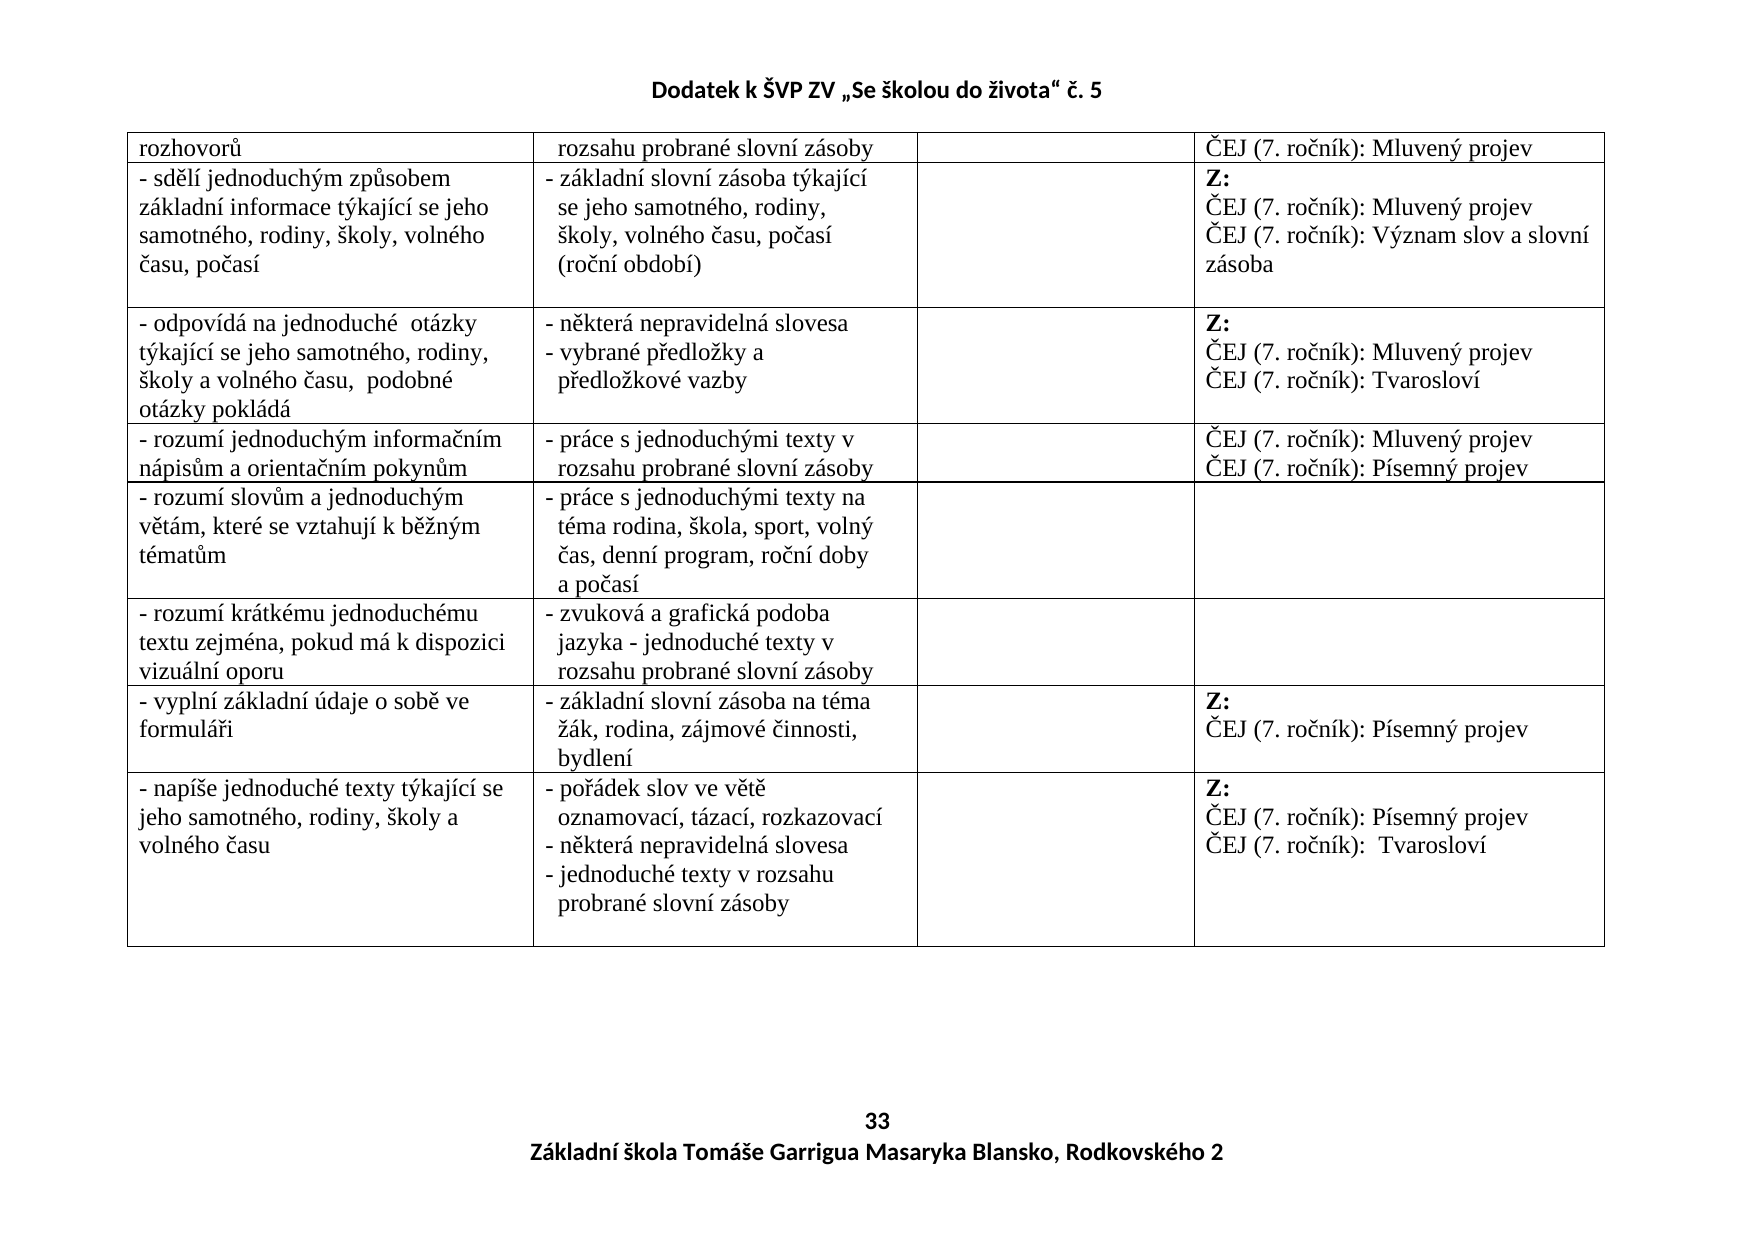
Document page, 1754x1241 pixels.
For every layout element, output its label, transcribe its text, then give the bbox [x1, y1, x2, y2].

table_cell - rozumí slovům a jednoduchým větám, které se vztahují k běžným tématům [128, 483, 533, 597]
table_cell Z: ČEJ (7. ročník): Mluvený projev ČEJ (7. ročník): Tvarosloví [1195, 308, 1604, 423]
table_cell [1195, 133, 1604, 162]
table_cell Z: ČEJ (7. ročník): Písemný projev ČEJ (7. ročník): Tvarosloví [1195, 773, 1604, 946]
table_cell - základní slovní zásoba na téma žák, rodina, zájmové činnosti, bydlení [534, 686, 917, 772]
table_cell [918, 163, 1194, 307]
table_cell - odpovídá na jednoduché otázky týkající se jeho samotného, rodiny, školy a volného času, podobné otázky pokládá [128, 308, 533, 423]
table_cell [1195, 599, 1604, 685]
table_cell - rozumí krátkému jednoduchému textu zejména, pokud má k dispozici vizuální oporu [128, 599, 533, 685]
table_cell [918, 599, 1194, 685]
table_cell [918, 133, 1194, 162]
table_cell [128, 133, 533, 162]
table_cell [1195, 483, 1604, 597]
table_cell - práce s jednoduchými texty na téma rodina, škola, sport, volný čas, denní program, roční doby a počasí [534, 483, 917, 597]
table_cell [918, 773, 1194, 946]
table_cell [918, 308, 1194, 423]
table_cell [918, 483, 1194, 597]
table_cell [534, 133, 917, 162]
table_cell [918, 424, 1194, 481]
table_cell - některá nepravidelná slovesa - vybrané předložky a předložkové vazby [534, 308, 917, 423]
table_cell [918, 686, 1194, 772]
table_cell - rozumí jednoduchým informačním nápisům a orientačním pokynům [128, 424, 533, 481]
table_cell - základní slovní zásoba týkající se jeho samotného, rodiny, školy, volného času, počasí (roční období) [534, 163, 917, 307]
table_cell - práce s jednoduchými texty v rozsahu probrané slovní zásoby [534, 424, 917, 481]
table_cell - pořádek slov ve větě oznamovací, tázací, rozkazovací - některá nepravidelná slovesa - jednoduché texty v rozsahu probrané slovní zásoby [534, 773, 917, 946]
table_cell - zvuková a grafická podoba jazyka - jednoduché texty v rozsahu probrané slovní zásoby [534, 599, 917, 685]
table_cell Z: ČEJ (7. ročník): Mluvený projev ČEJ (7. ročník): Význam slov a slovní zásoba [1195, 163, 1604, 307]
table_cell - napíše jednoduché texty týkající se jeho samotného, rodiny, školy a volného času [128, 773, 533, 946]
table_cell ČEJ (7. ročník): Mluvený projev ČEJ (7. ročník): Písemný projev [1195, 424, 1604, 481]
table_cell Z: ČEJ (7. ročník): Písemný projev [1195, 686, 1604, 772]
table_cell - vyplní základní údaje o sobě ve formuláři [128, 686, 533, 772]
table_cell - sdělí jednoduchým způsobem základní informace týkající se jeho samotného, rodiny, školy, volného času, počasí [128, 163, 533, 307]
